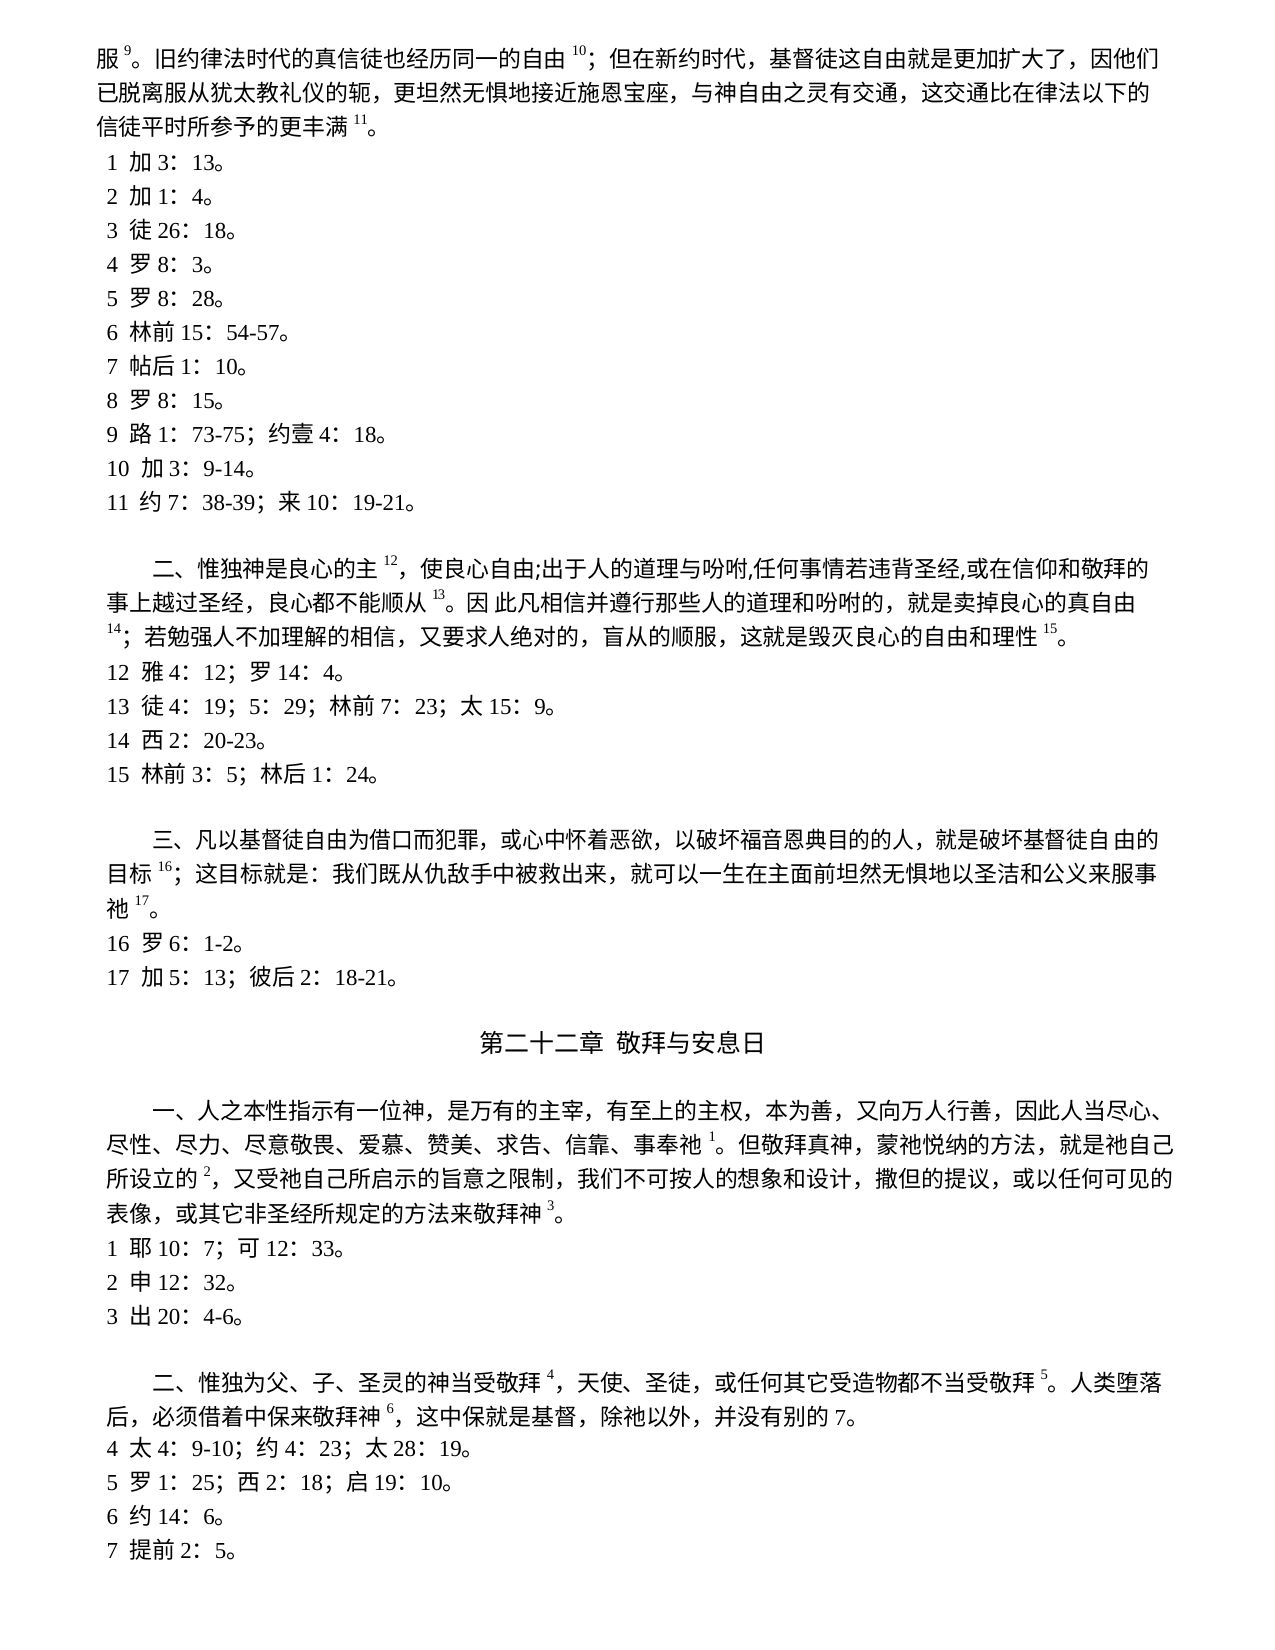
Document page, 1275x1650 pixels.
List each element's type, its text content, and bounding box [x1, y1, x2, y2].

text 2 申 12：32。 [106, 1264, 1176, 1297]
text 10 加 3：9-14。 [106, 450, 1176, 483]
text 5 罗 1：25；西 2：18；启 19：10。 [106, 1464, 1176, 1497]
text 15 林前 3：5；林后 1：24。 [106, 756, 1176, 789]
text 5 罗 8：28。 [106, 280, 1176, 313]
text 9 路 1：73-75；约壹 4：18。 [106, 416, 1176, 449]
text 4 罗 8：3。 [106, 246, 1176, 279]
text 11 约 7：38-39；来 10：19-21。 [106, 484, 1176, 517]
text 6 林前 15：54-57。 [106, 314, 1176, 347]
text 一、人之本性指示有一位神，是万有的主宰，有至上的主权，本为善，又向万人行善，因此人当尽心、 尽性、尽力、尽意敬畏、爱慕、赞美、求告、信靠、事奉祂 1。但敬拜真神，蒙祂悦纳的方法，就是祂自己 所设立的 2，又受祂自己所启示的旨意之限制，我们不可按人的想象和设计，撒但的提议，或以任何可见的 表像，或其它非圣经所规定的方法来敬拜神 3。 [106, 1093, 1175, 1229]
text 8 罗 8：15。 [106, 382, 1176, 415]
subtitle 第二十二章 敬拜与安息日 [96, 1023, 1176, 1059]
text 14 西 2：20-23。 [106, 722, 1176, 755]
text 4 太 4：9-10；约 4：23；太 28：19。 [106, 1433, 1176, 1463]
text 12 雅 4：12；罗 14：4。 [106, 653, 1176, 687]
text 二、惟独神是良心的主 12，使良心自由;出于人的道理与吩咐,任何事情若违背圣经,或在信仰和敬拜的事上越过圣经，良心都不能顺从13。因 此凡相信并遵行那些人的道理和吩咐的，就是卖掉良心的真自由 14；若勉强人不加理解的相信，又要求人绝对的，盲从的顺服，这就是毁灭良心的自由和理性 15。 [106, 551, 1169, 652]
text 1 耶 10：7；可 12：33。 [106, 1230, 1176, 1263]
text 6 约 14：6。 [106, 1498, 1176, 1531]
text 三、凡以基督徒自由为借口而犯罪，或心中怀着恶欲，以破坏福音恩典目的的人，就是破坏基督徒自由的目标 16；这目标就是：我们既从仇敌手中被救出来，就可以一生在主面前坦然无惧地以圣洁和公义来服事祂 17。 [106, 822, 1159, 924]
text 2 加 1：4。 [106, 178, 1176, 211]
text 17 加 5：13；彼后 2：18-21。 [106, 959, 1176, 992]
text 7 提前 2：5。 [106, 1532, 1176, 1565]
text 服 9。旧约律法时代的真信徒也经历同一的自由 10；但在新约时代，基督徒这自由就是更加扩大了，因他们 已脱离服从犹太教礼仪的轭，更坦然无惧地接近施恩宝座，与神自由之灵有交通，这交通比在律法以下的信徒平时所参予的更丰满 11。 [96, 41, 1170, 142]
text 3 徒 26：18。 [106, 212, 1176, 245]
text 1 加 3：13。 [106, 143, 1176, 177]
text 16 罗 6：1-2。 [106, 925, 1176, 958]
text 13 徒 4：19；5：29；林前 7：23；太 15：9。 [106, 687, 1176, 721]
text 二、惟独为父、子、圣灵的神当受敬拜 4，天使、圣徒，或任何其它受造物都不当受敬拜 5。人类堕落 后，必须借着中保来敬拜神 6，这中保就是基督，除祂以外，并没有别的 7。 [106, 1364, 1164, 1432]
text 3 出 20：4-6。 [106, 1298, 1176, 1331]
text 7 帖后 1：10。 [106, 348, 1176, 381]
